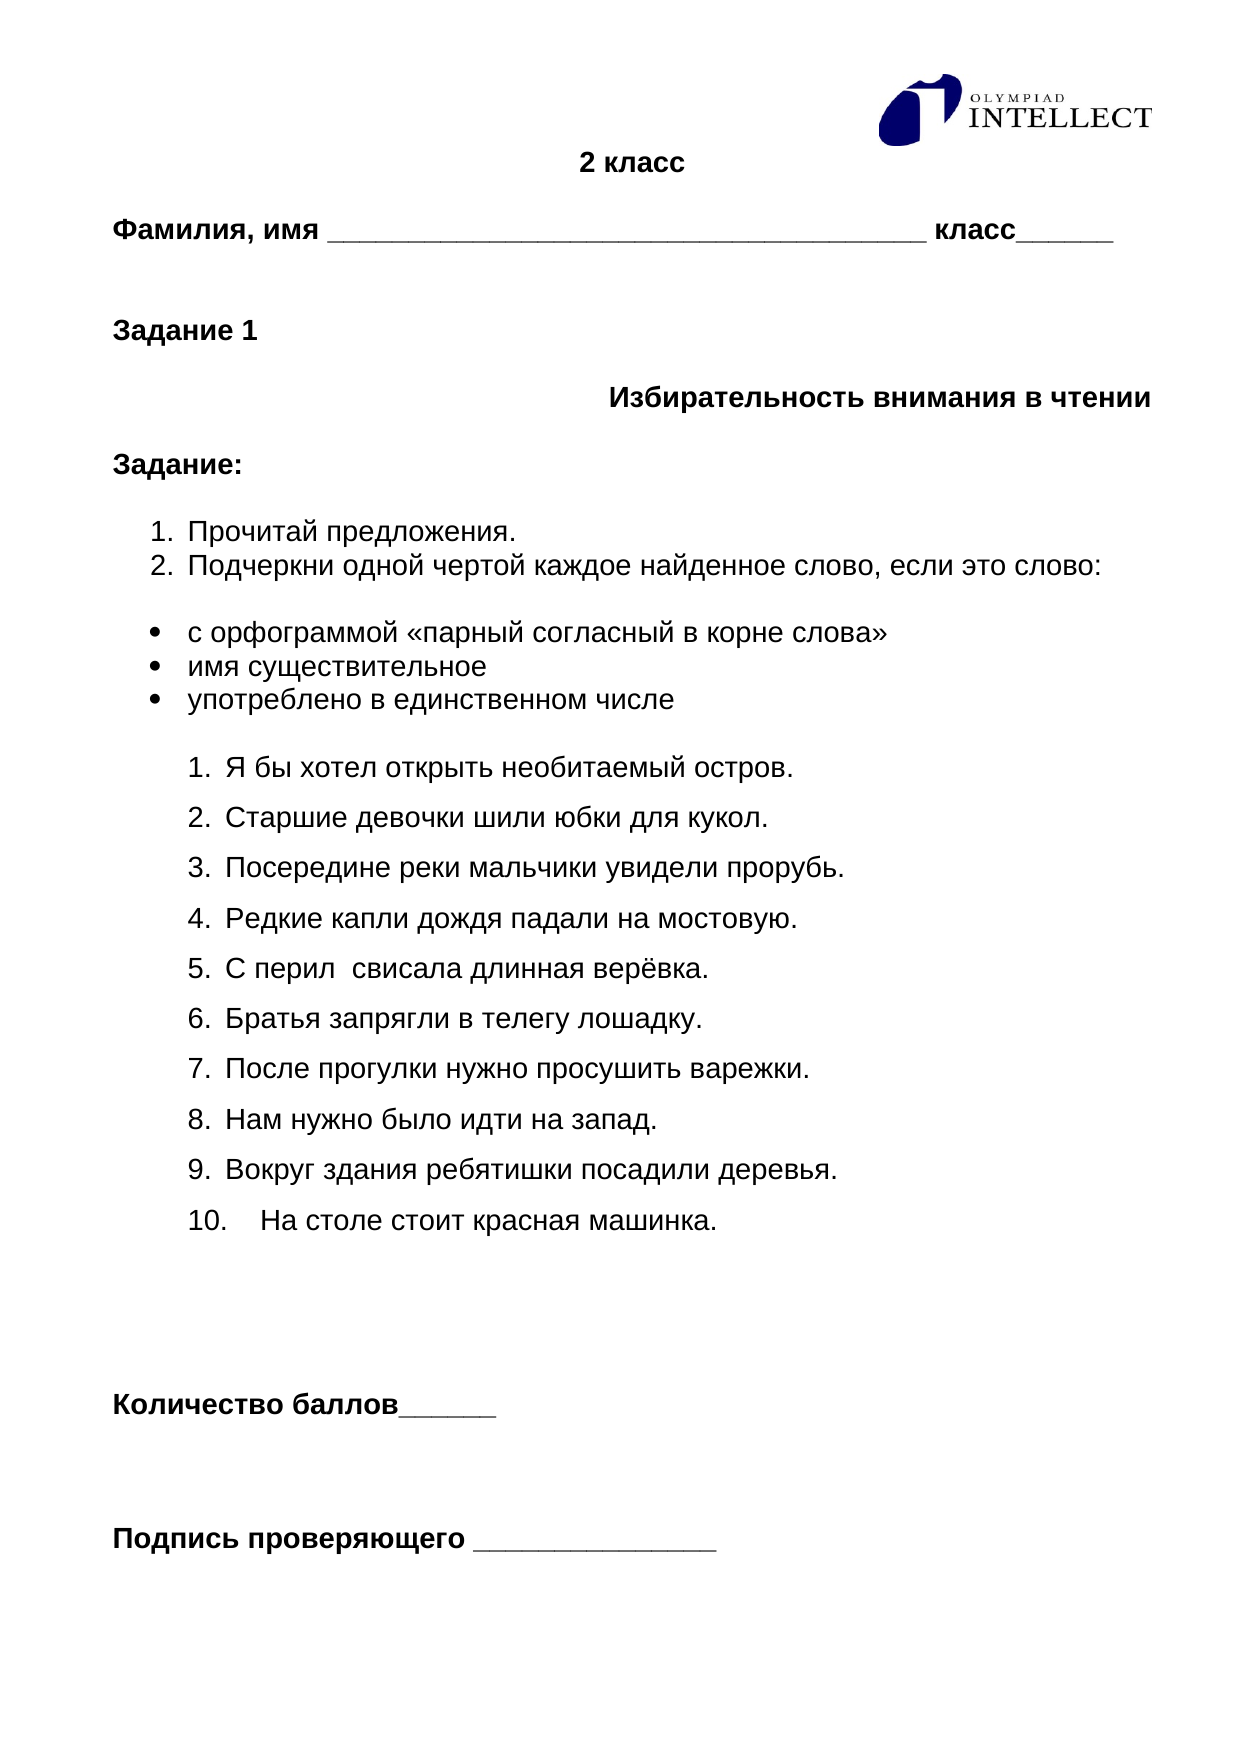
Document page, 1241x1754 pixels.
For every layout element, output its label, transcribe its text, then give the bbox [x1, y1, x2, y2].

list На столе стоит красная машинка. [187, 1202, 1152, 1236]
text Количество баллов______ [112, 1387, 1152, 1421]
list Подчеркни одной чертой каждое найденное слово, если это слово: [150, 548, 1152, 581]
list Нам нужно было идти на запад. [187, 1102, 1152, 1135]
list Прочитай предложения. [150, 514, 1152, 548]
text 2 класс [112, 145, 1152, 179]
list Вокруг здания ребятишки посадили деревья. [187, 1152, 1152, 1186]
list С перил свисала длинная верёвка. [187, 951, 1152, 984]
list употреблено в единственном числе [150, 682, 1152, 716]
picture [879, 74, 1152, 146]
list с орфограммой «парный согласный в корне слова» [150, 615, 1152, 649]
text Задание 1 [112, 313, 1152, 347]
list Старшие девочки шили юбки для кукол. [187, 800, 1152, 833]
list Посередине реки мальчики увидели прорубь. [187, 850, 1152, 884]
text Задание: [112, 447, 1152, 481]
text Подпись проверяющего _______________ [112, 1521, 1152, 1555]
text Фамилия, имя _____________________________________ класс______ [112, 212, 1152, 246]
list имя существительное [150, 649, 1152, 682]
list Я бы хотел открыть необитаемый остров. [187, 750, 1152, 783]
text Избирательность внимания в чтении [112, 380, 1152, 414]
list Братья запрягли в телегу лошадку. [187, 1001, 1152, 1035]
list Редкие капли дождя падали на мостовую. [187, 901, 1152, 934]
list После прогулки нужно просушить варежки. [187, 1052, 1152, 1085]
